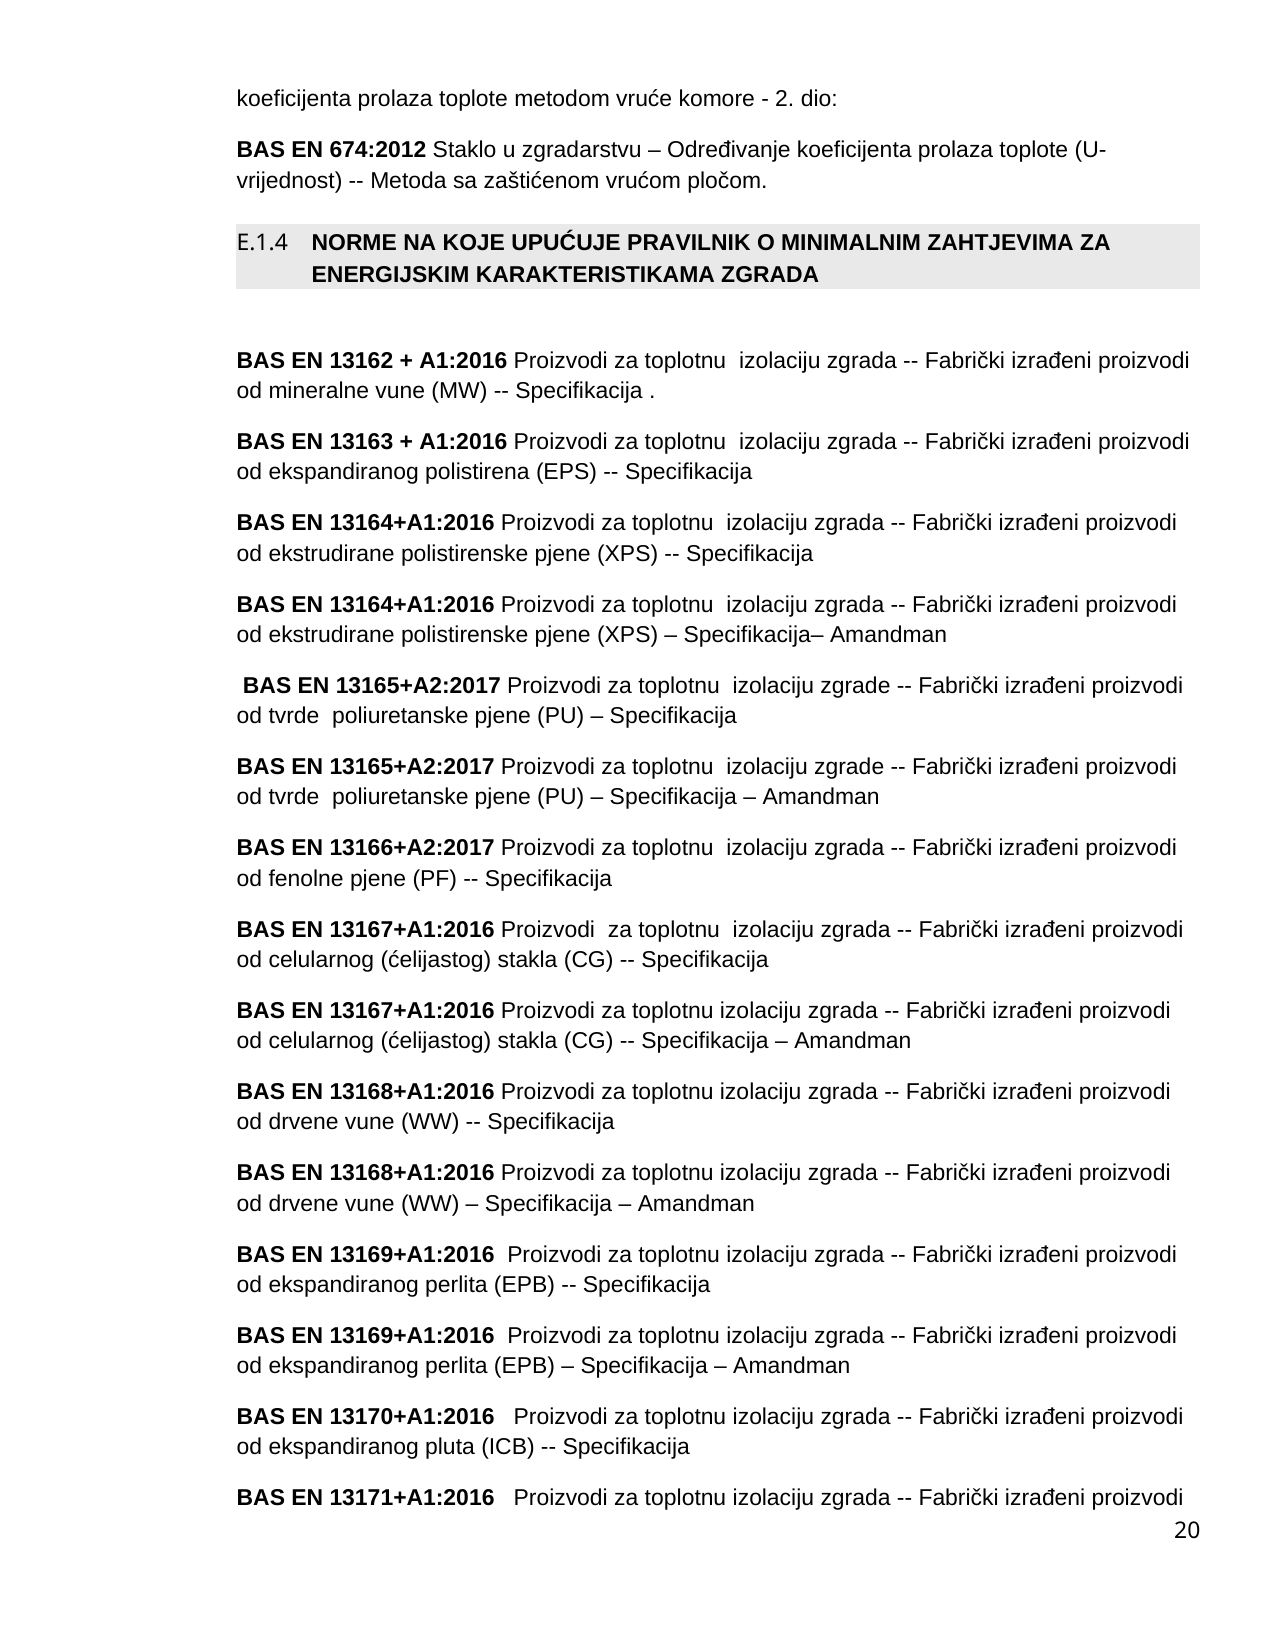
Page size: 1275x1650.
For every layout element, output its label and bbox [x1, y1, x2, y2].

table_cell [148, 75, 1200, 1511]
